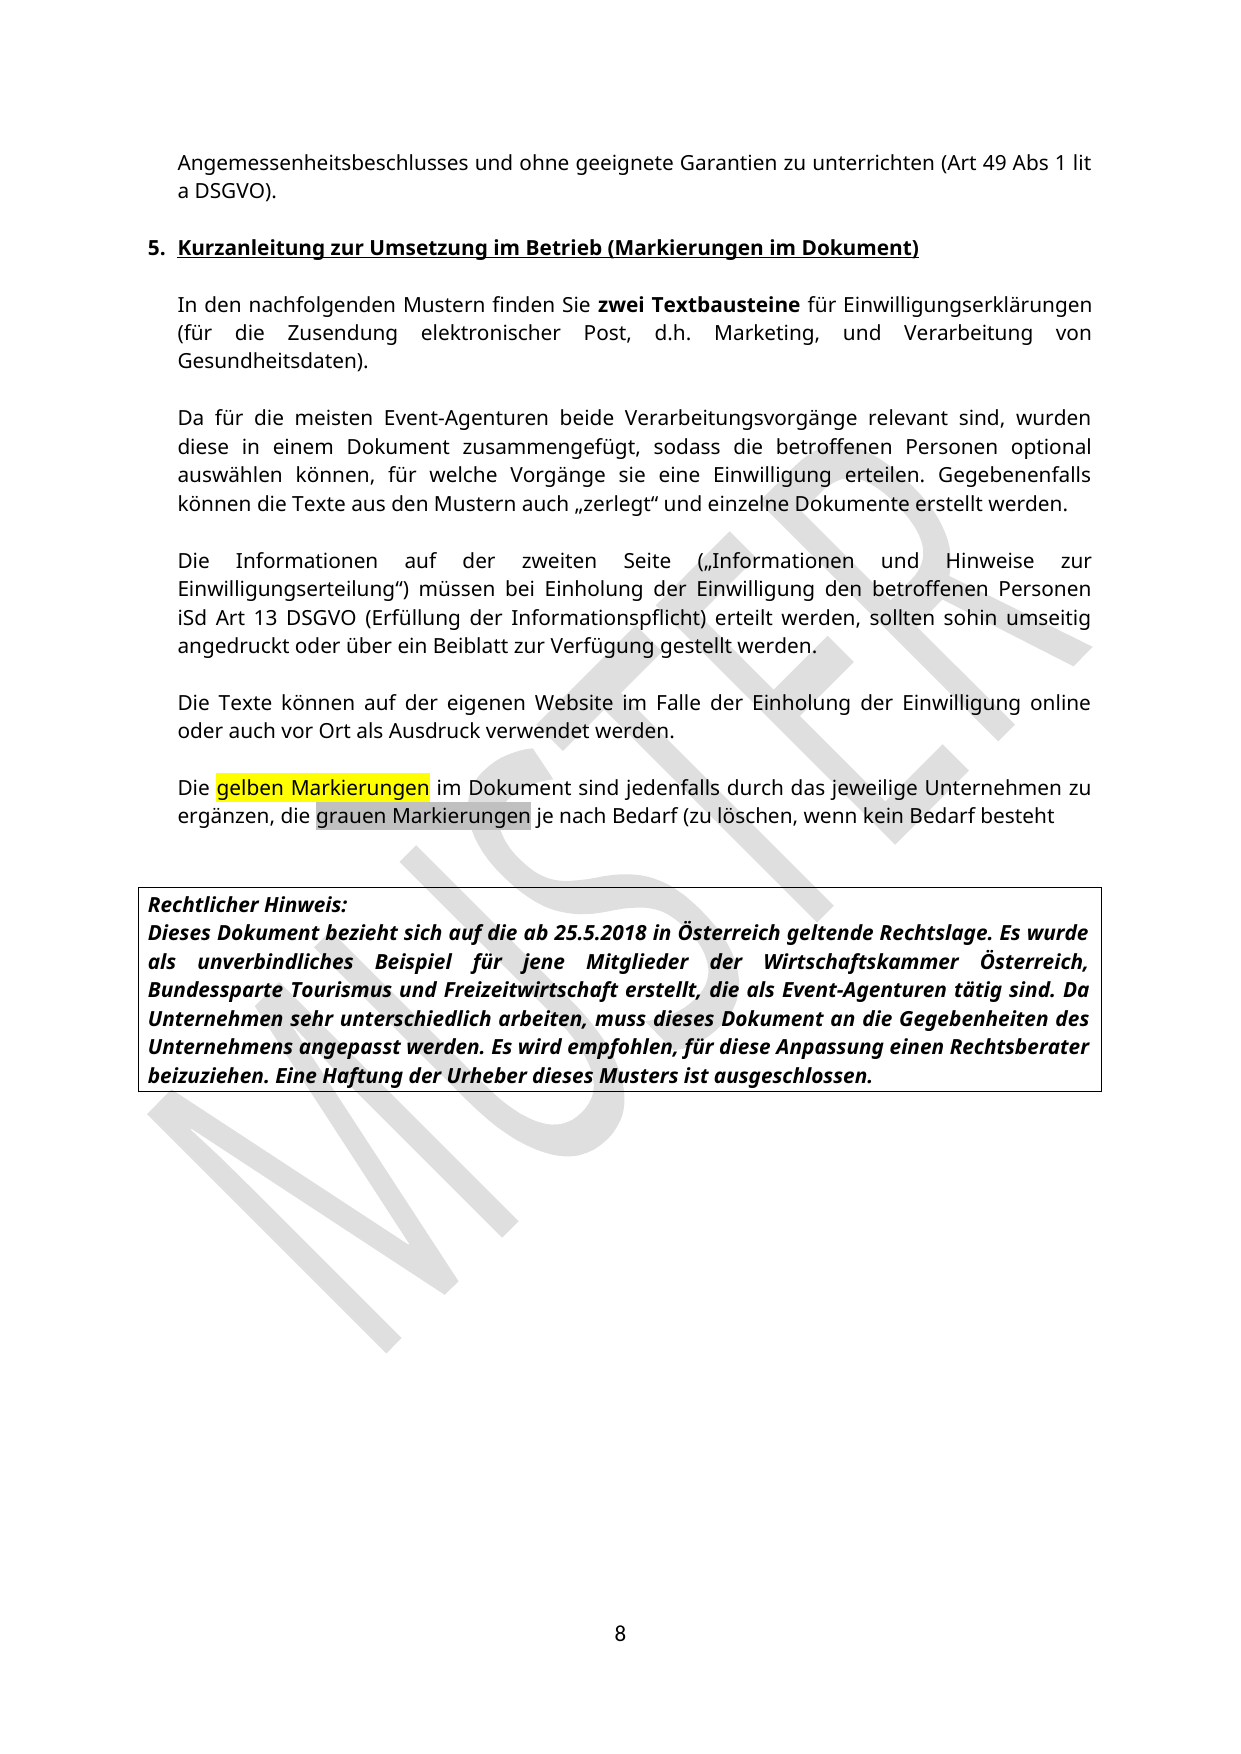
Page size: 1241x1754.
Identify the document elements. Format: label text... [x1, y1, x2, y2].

text Rechtlicher Hinweis: [139, 888, 1101, 915]
text Die Informationen auf der zweiten Seite („Informationen und Hinweise zur Einwilligungserteilung“) müssen bei Einholung der Einwilligung den betroffenen Personen iSd Art 13 DSGVO (Erfüllung der Informationspflicht) erteilt werden, sollten sohin umseitig angedruckt oder über ein Beiblatt zur Verfügung gestellt werden. [177, 546, 1093, 659]
text Die gelben Markierungen im Dokument sind jedenfalls durch das jeweilige Unternehmen zu ergänzen, die grauen Markierungen je nach Bedarf (zu löschen, wenn kein Bedarf besteht [430, 773, 1093, 830]
text Da für die meisten Event-Agenturen beide Verarbeitungsvorgänge relevant sind, wurden diese in einem Dokument zusammengefügt, sodass die betroffenen Personen optional auswählen können, für welche Vorgänge sie eine Einwilligung erteilen. Gegebenenfalls können die Texte aus den Mustern auch „zerlegt“ und einzelne Dokumente erstellt werden. [177, 403, 1093, 517]
text In den nachfolgenden Mustern finden Sie zwei Textbausteine für Einwilligungserklärungen (für die Zusendung elektronischer Post, d.h. Marketing, und Verarbeitung von Gesundheitsdaten). [177, 290, 1093, 375]
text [177, 148, 1093, 204]
text Dieses Dokument bezieht sich auf die ab 25.5.2018 in Österreich geltende Rechtslage. Es wurde als unverbindliches Beispiel für jene Mitglieder der Wirtschaftskammer Österreich, Bundessparte Tourismus und Freizeitwirtschaft erstellt, die als Event-Agenturen tätig sind. Da Unternehmen sehr unterschiedlich arbeiten, muss dieses Dokument an die Gegebenheiten des Unternehmens angepasst werden. Es wird empfohlen, für diese Anpassung einen Rechtsberater beizuziehen. Eine Haftung der Urheber dieses Musters ist ausgeschlossen. [139, 915, 1101, 1091]
text Die Texte können auf der eigenen Website im Falle der Einholung der Einwilligung online oder auch vor Ort als Ausdruck verwendet werden. [177, 688, 1093, 745]
list Kurzanleitung zur Umsetzung im Betrieb (Markierungen im Dokument) [148, 233, 1093, 261]
